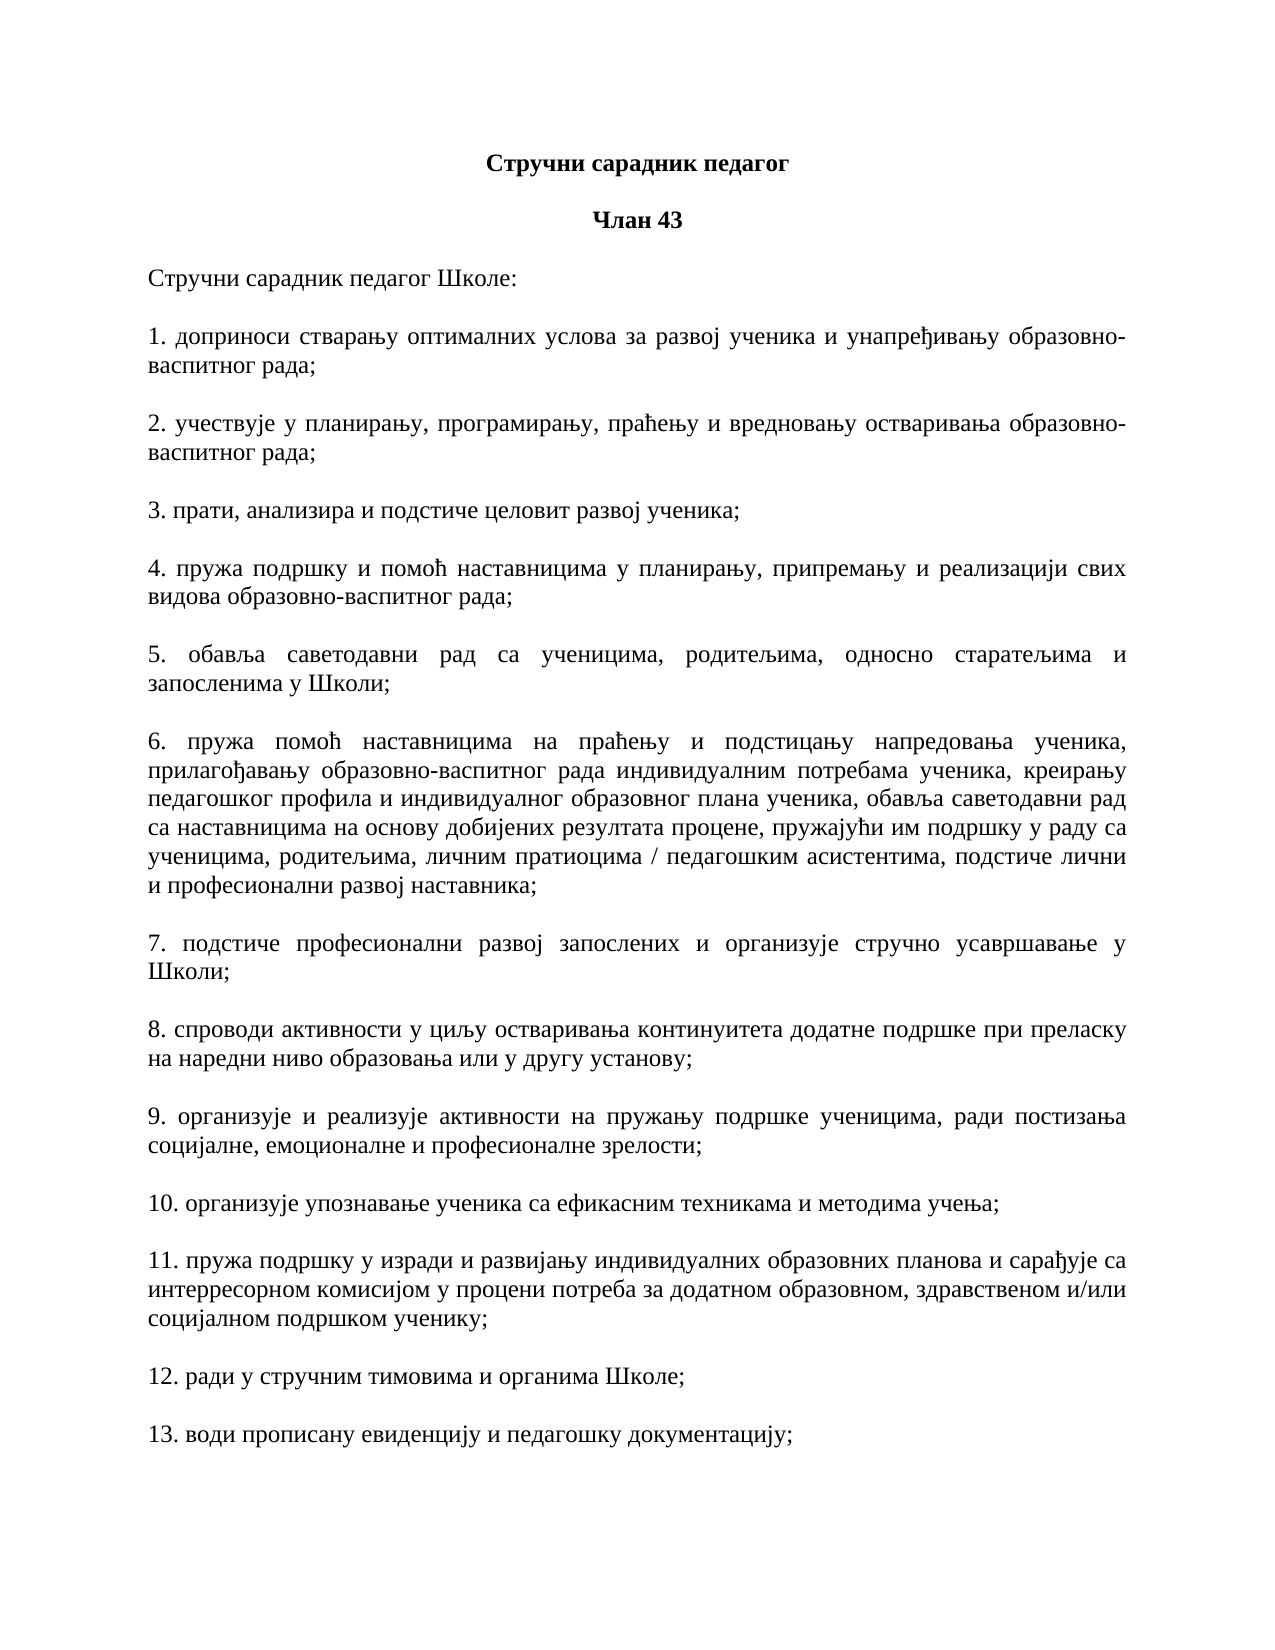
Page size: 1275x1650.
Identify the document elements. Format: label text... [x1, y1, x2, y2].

text 8. спроводи активности у циљу остваривања континуитета додатне подршке при преласку на наредни ниво образовања или у другу установу; [148, 1014, 1127, 1072]
text 11. пружа подршку у изради и развијању индивидуалних образовних планова и сарађује са интерресорном комисијом у процени потреба за додатном образовном, здравственом и/или социјалном подршком ученику; [148, 1246, 1127, 1332]
text 12. ради у стручним тимовима и органима Школе; [148, 1361, 1127, 1390]
text 9. организује и реализује активности на пружању подршке ученицима, ради постизања социјалне, емоционалне и професионалне зрелости; [148, 1101, 1127, 1158]
text 4. пружа подршку и помоћ наставницима у планирању, припремању и реализацији свих видова образовно-васпитног рада; [148, 553, 1127, 610]
text Члан 43 [148, 206, 1127, 234]
text 3. прати, анализира и подстиче целовит развој ученика; [148, 495, 1127, 523]
text 5. обавља саветодавни рад са ученицима, родитељима, односно старатељима и запосленима у Школи; [148, 639, 1127, 697]
text 1. доприноси стварању оптималних услова за развој ученика и унапређивању образовно-васпитног рада; [148, 321, 1127, 379]
text Стручни сарадник педагог Школе: [148, 263, 1127, 292]
text Стручни сарадник педагог [148, 148, 1127, 176]
text 7. подстиче професионални развој запослених и организује стручно усавршавање у Школи; [148, 928, 1127, 985]
text 13. води прописану евиденцију и педагошку документацију; [148, 1419, 1127, 1448]
text 6. пружа помоћ наставницима на праћењу и подстицању напредовања ученика, прилагођавању образовно-васпитног рада индивидуалним потребама ученика, креирању педагошког профила и индивидуалног образовног плана ученика, обавља саветодавни рад са наставницима на основу добијених резултата процене, пружајући им подршку у раду са ученицима, родитељима, личним пратиоцима / педагошким асистентима, подстиче лични и професионални развој наставника; [148, 726, 1127, 898]
text 10. организује упознавање ученика са ефикасним техникама и методима учења; [148, 1188, 1127, 1216]
text 2. учествује у планирању, програмирању, праћењу и вредновању остваривања образовно-васпитног рада; [148, 408, 1127, 466]
